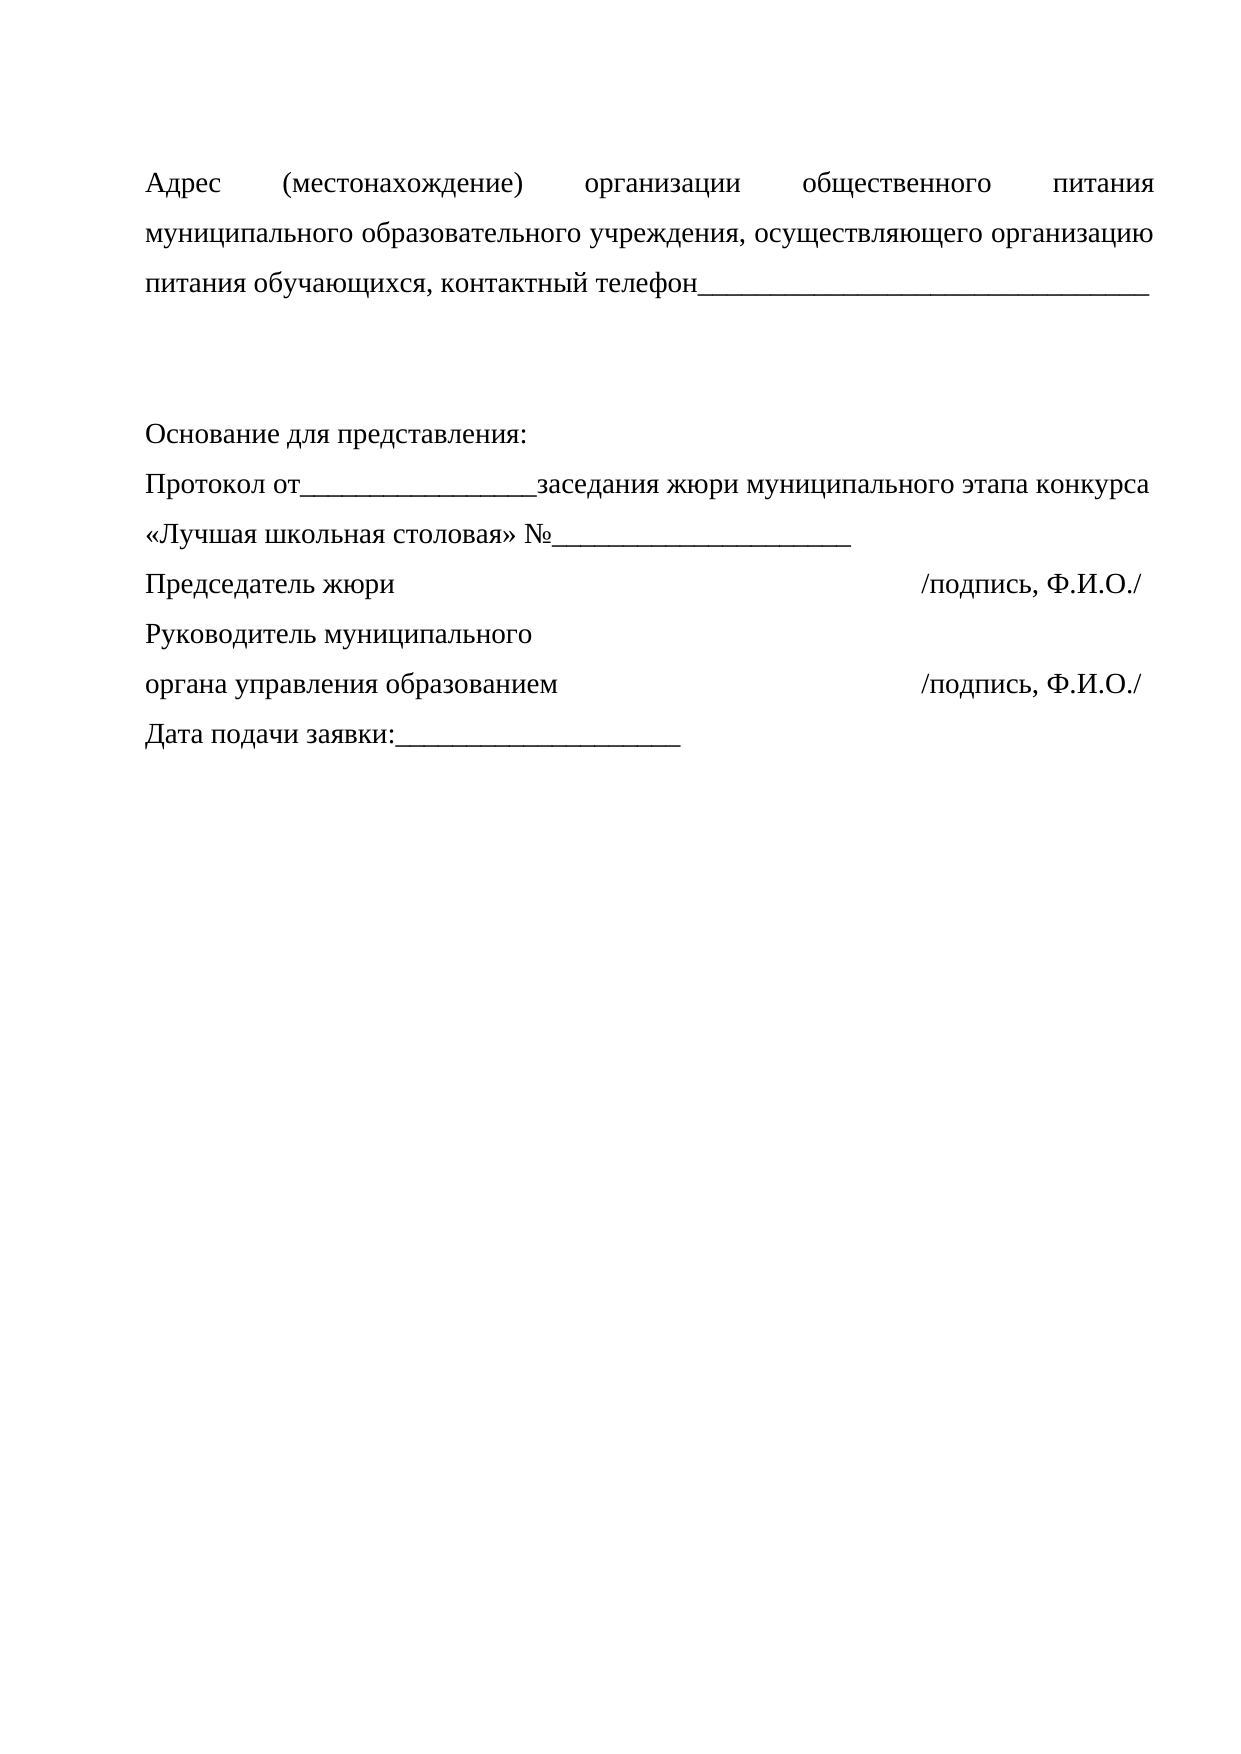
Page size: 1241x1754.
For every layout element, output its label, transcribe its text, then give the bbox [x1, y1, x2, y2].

text «Лучшая школьная столовая» № [145, 504, 1155, 554]
text Протокол от заседания жюри муниципального этапа конкурса [145, 454, 1155, 504]
text Руководитель муниципального [145, 604, 1155, 654]
text Председатель жюри /подпись, Ф.И.О./ [145, 554, 1155, 604]
text Основание для представления: [145, 404, 1155, 454]
text органа управления образованием /подпись, Ф.И.О./ [145, 654, 1155, 704]
text Адрес (местонахождение) организации общественного питания муниципального образовательного учреждения, осуществляющего организацию питания обучающихся, контактный телефон [145, 153, 1155, 303]
text Дата подачи заявки: [145, 704, 1155, 754]
